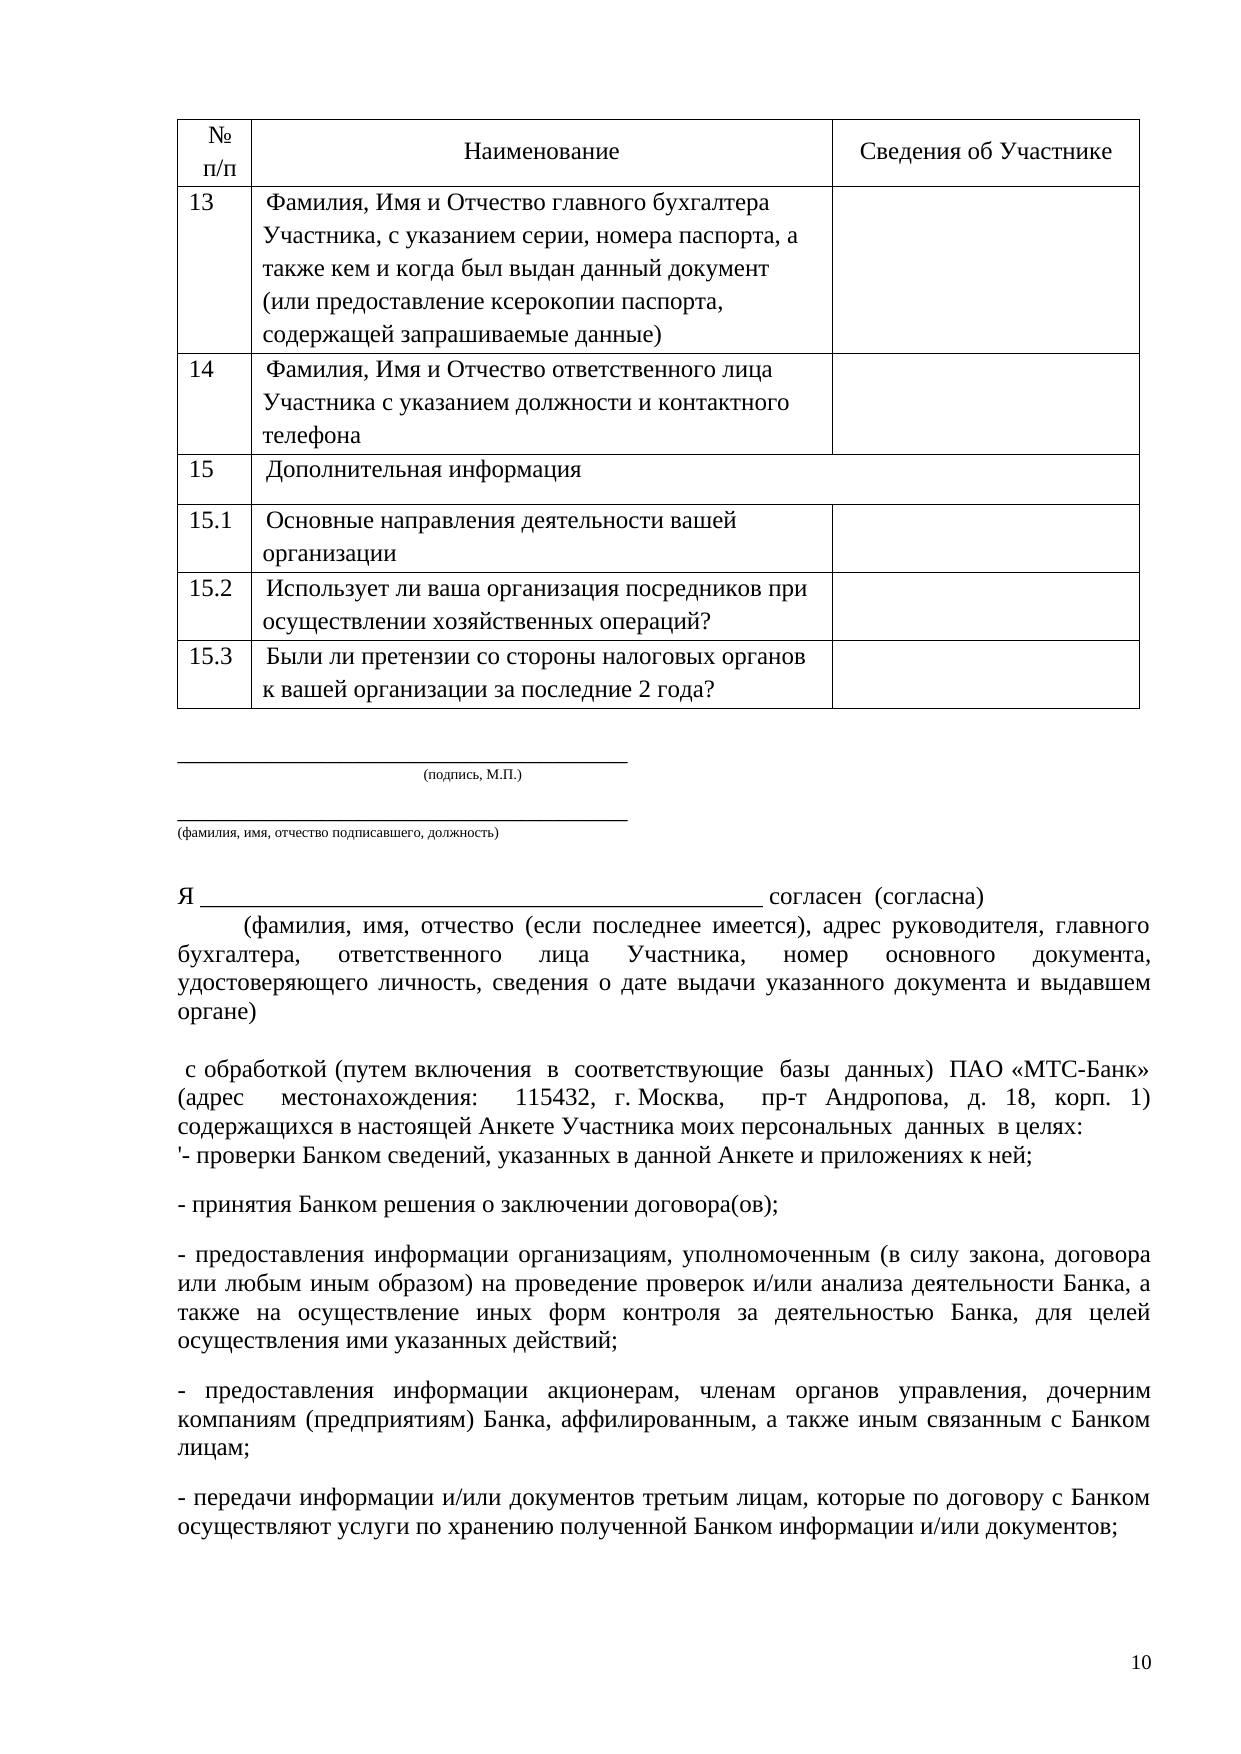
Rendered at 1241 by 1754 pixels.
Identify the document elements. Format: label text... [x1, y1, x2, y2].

table_header Наименование [252, 120, 832, 186]
table_cell [833, 187, 1139, 353]
text с обработкой (путем включения в соответствующие базы данных) ПАО «МТС-Банк» (адрес местонахождения: 115432, г. Москва, пр-т Андропова, д. 18, корп. 1) содержащихся в настоящей Анкете Участника моих персональных данных в целях: [177, 1054, 1152, 1140]
text - предоставления информации акционерам, членам органов управления, дочерним компаниям (предприятиям) Банка, аффилированным, а также иным связанным с Банком лицам; [177, 1375, 1152, 1461]
table_header № п/п [178, 120, 251, 186]
table_cell 15.1 [178, 505, 251, 572]
text '- проверки Банком сведений, указанных в данной Анкете и приложениях к ней; [177, 1140, 1152, 1169]
text ____________________________________ [177, 737, 1107, 766]
text - принятия Банком решения о заключении договора(ов); [177, 1189, 1152, 1218]
table_cell 14 [178, 354, 251, 453]
text (фамилия, имя, отчество подписавшего, должность) [177, 824, 1152, 852]
table_cell 15.2 [178, 573, 251, 640]
text - предоставления информации организациям, уполномоченным (в силу закона, договора или любым иным образом) на проведение проверок и/или анализа деятельности Банка, а также на осуществление иных форм контроля за деятельностью Банка, для целей осуществления ими указанных действий; [177, 1239, 1152, 1354]
table_cell [833, 354, 1139, 453]
table_cell [833, 641, 1139, 708]
table_cell [833, 505, 1139, 572]
text Я _____________________________________________ согласен (согласна) [177, 881, 1152, 910]
table_cell Основные направления деятельности вашей организации [252, 505, 832, 572]
text - передачи информации и/или документов третьим лицам, которые по договору с Банком осуществляют услуги по хранению полученной Банком информации и/или документов; [177, 1482, 1152, 1539]
table_header Сведения об Участнике [833, 120, 1139, 186]
text (подпись, М.П.) [177, 766, 768, 795]
table_cell 15 [178, 455, 251, 504]
table_cell Были ли претензии со стороны налоговых органов к вашей организации за последние 2 года? [252, 641, 832, 708]
table_cell 13 [178, 187, 251, 353]
text ____________________________________ [177, 795, 1152, 824]
table_cell Фамилия, Имя и Отчество ответственного лица Участника с указанием должности и контактного телефона [252, 354, 832, 453]
table_cell Дополнительная информация [252, 455, 1139, 504]
table_cell Фамилия, Имя и Отчество главного бухгалтера Участника, с указанием серии, номера паспорта, а также кем и когда был выдан данный документ (или предоставление ксерокопии паспорта, содержащей запрашиваемые данные) [252, 187, 832, 353]
table_cell Использует ли ваша организация посредников при осуществлении хозяйственных операций? [252, 573, 832, 640]
text (фамилия, имя, отчество (если последнее имеется), адрес руководителя, главного бухгалтера, ответственного лица Участника, номер основного документа, удостоверяющего личность, сведения о дате выдачи указанного документа и выдавшем органе) [177, 910, 1152, 1025]
table_cell 15.3 [178, 641, 251, 708]
table_cell [833, 573, 1139, 640]
